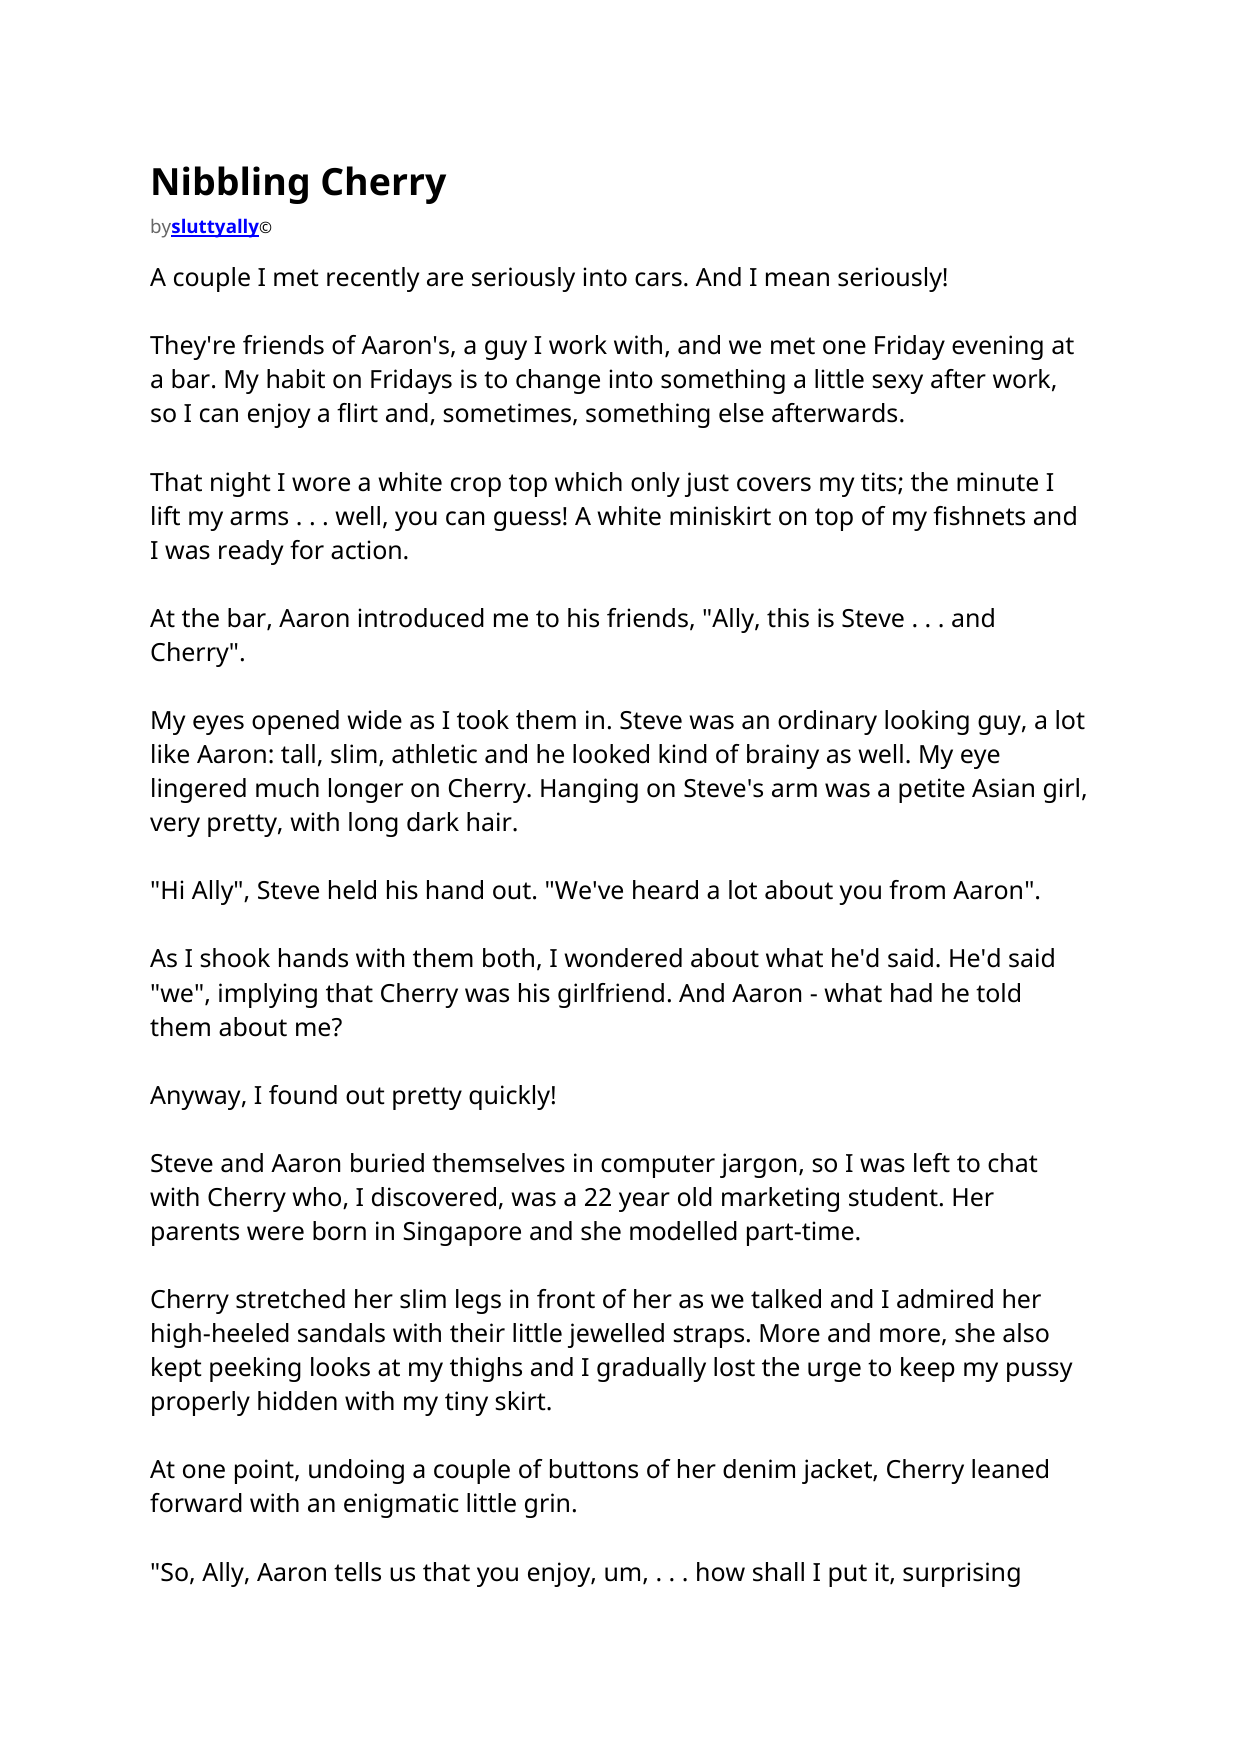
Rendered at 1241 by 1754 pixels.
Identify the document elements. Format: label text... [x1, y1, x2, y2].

text bysluttyally© [150, 206, 1090, 239]
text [150, 260, 1090, 1588]
text Nibbling Cherry [150, 150, 1090, 206]
